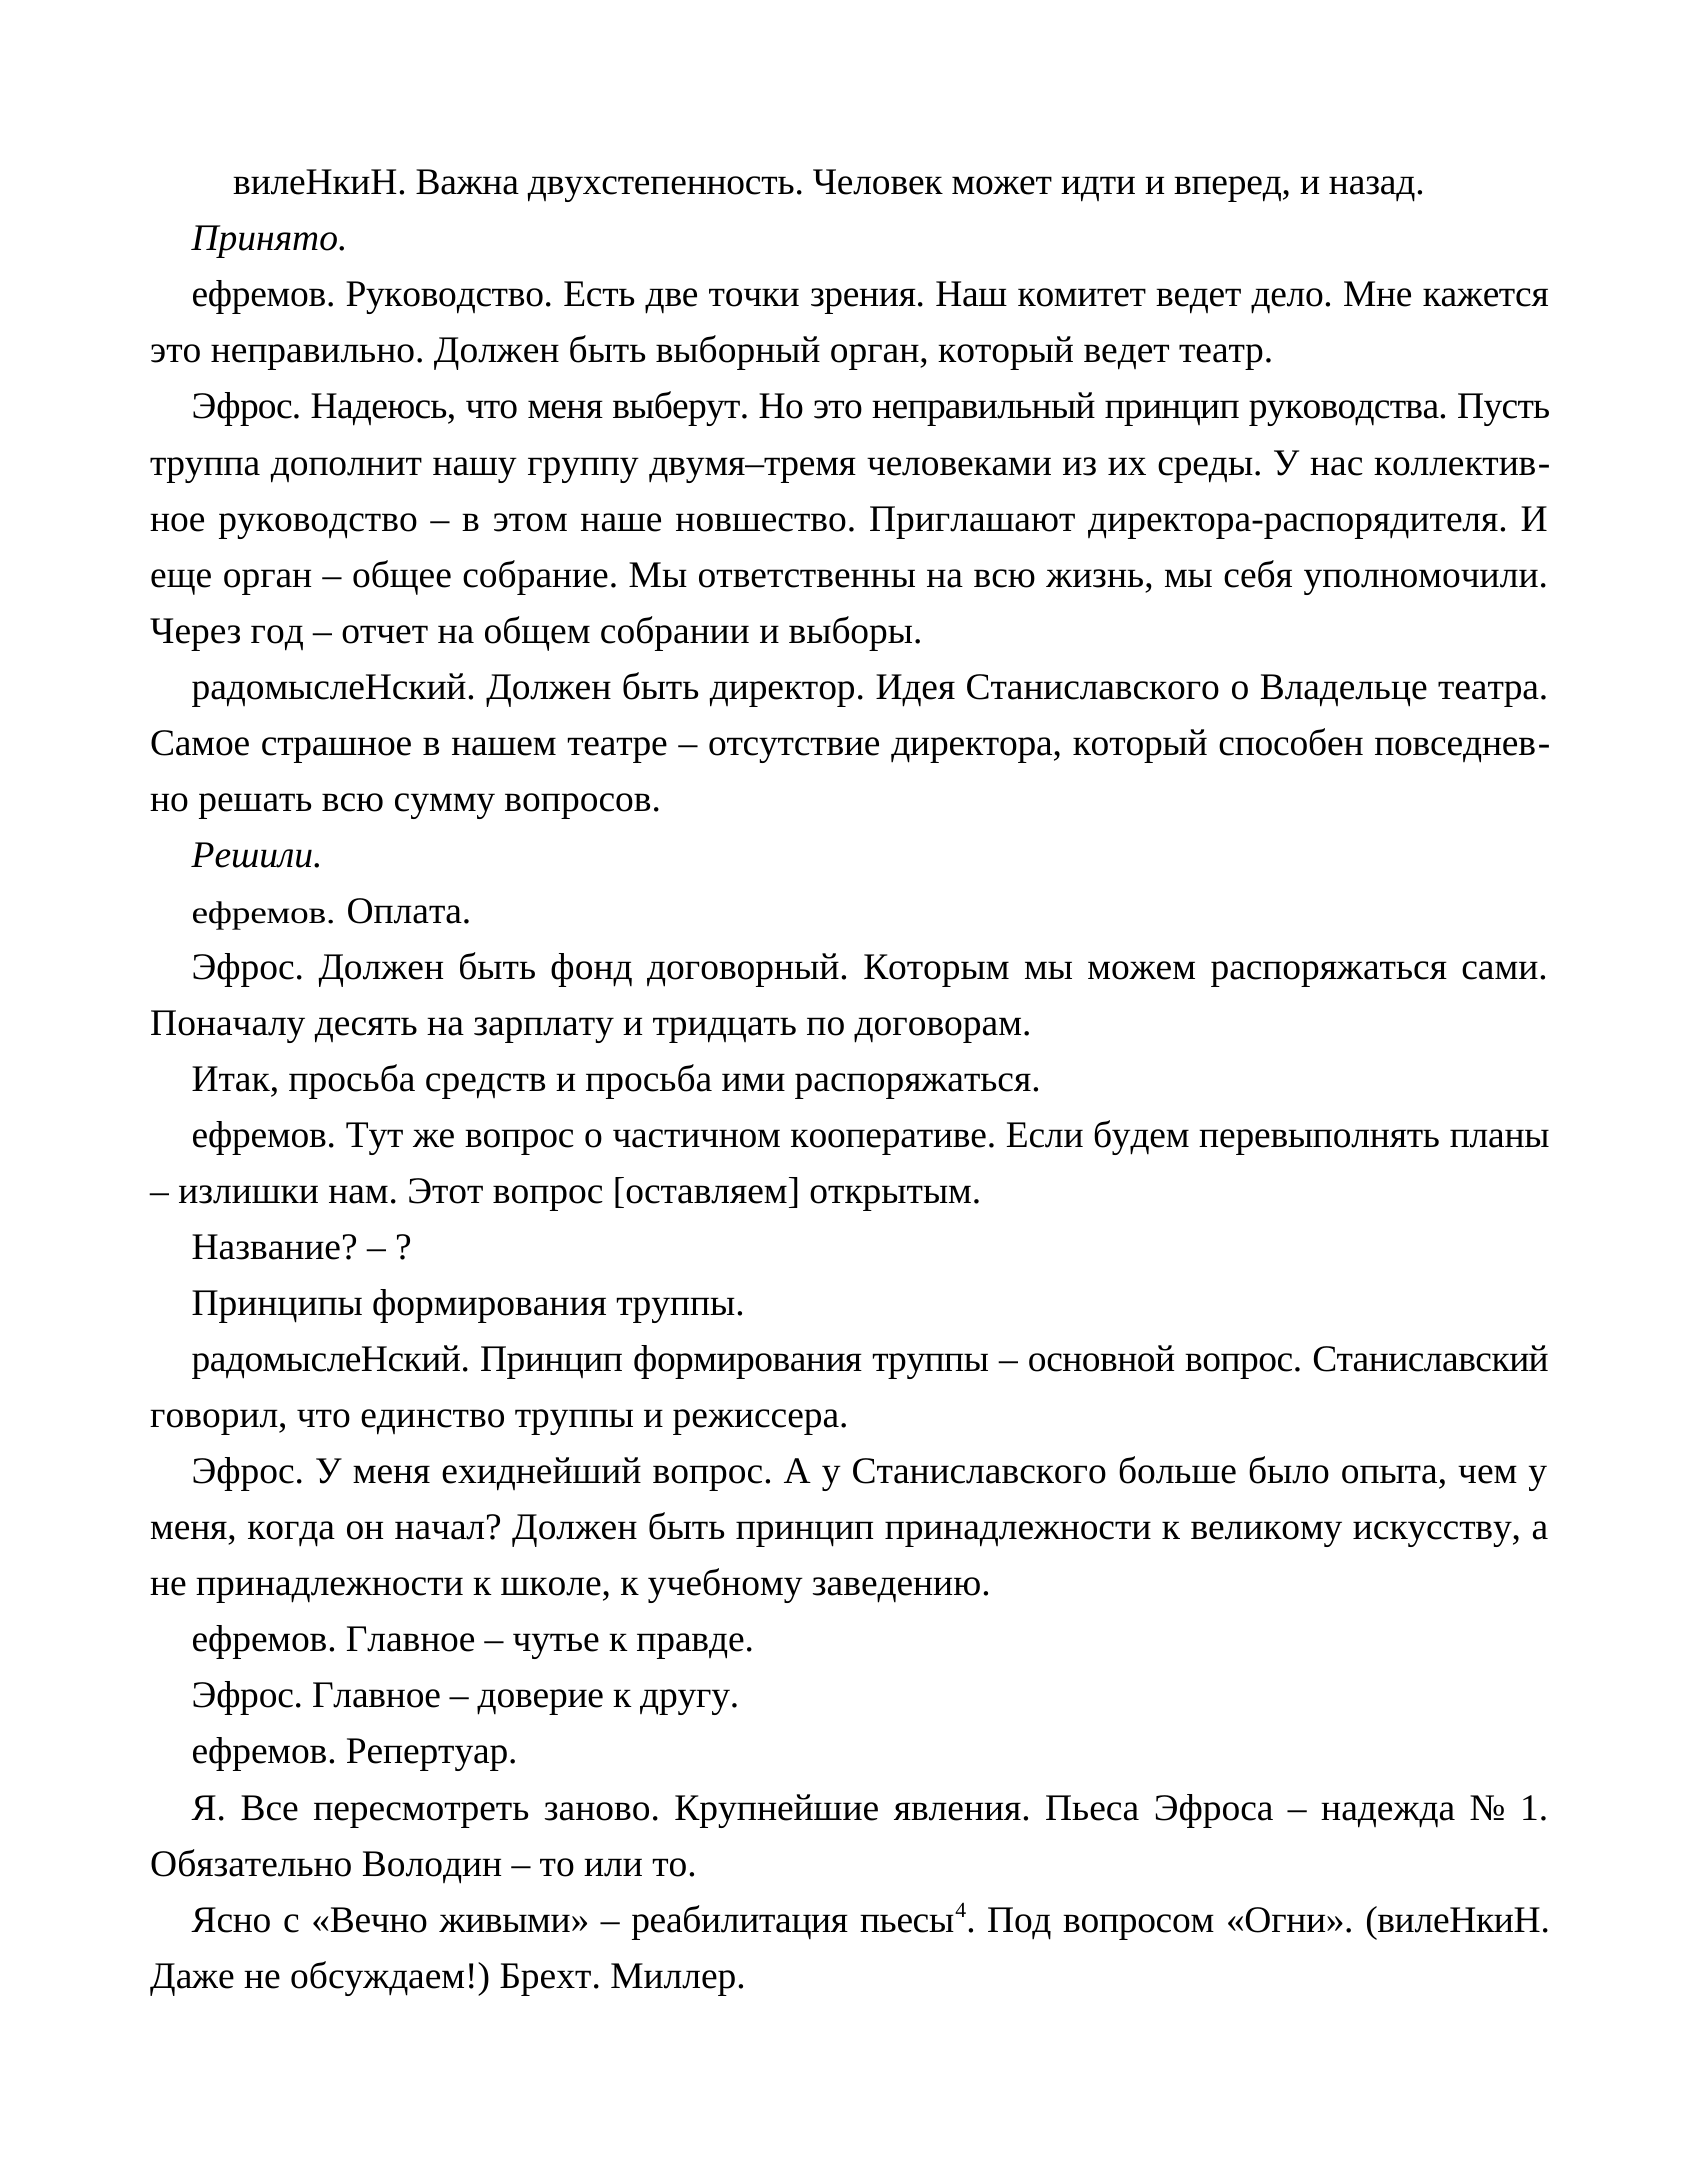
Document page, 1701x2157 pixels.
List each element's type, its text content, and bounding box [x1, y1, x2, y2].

text ефремов. Репертуар. [191, 1719, 1550, 1775]
text Эфрос. Главное – доверие к другу. [191, 1663, 1550, 1719]
text Я. Все пересмотреть заново. Крупнейшие явления. Пьеса Эфроса – надежда № 1. Обязательно Володин – то или то. [150, 1775, 1550, 1887]
text Эфрос. Должен быть фонд договорный. Которым мы можем распоряжаться сами. Поначалу десять на зарплату и тридцать по договорам. [150, 934, 1550, 1047]
text Итак, просьба средств и просьба ими распоряжаться. [191, 1047, 1550, 1103]
text Принято. [191, 206, 1550, 262]
text ефремов. Тут же вопрос о частичном кооперативе. Если будем перевыполнять планы – излишки нам. Этот вопрос [оставляем] открытым. [150, 1103, 1550, 1215]
text радомыслеНский. Принцип формирования труппы – основной вопрос. Станиславский говорил, что единство труппы и режиссера. [150, 1327, 1550, 1439]
text Ясно с «Вечно живыми» – реабилитация пьесы4. Под вопросом «Огни». (вилеНкиН. Даже не обсуждаем!) Брехт. Миллер. [150, 1887, 1550, 1999]
text вилеНкиН. Важна двухстепенность. Человек может идти и вперед, и назад. [191, 150, 1550, 206]
text Эфрос. У меня ехиднейший вопрос. А у Станиславского больше было опыта, чем у меня, когда он начал? Должен быть принцип принадлежности к великому искусству, а не принадлежности к школе, к учебному заведению. [150, 1439, 1550, 1607]
text ефремов. Оплата. [191, 878, 1550, 934]
text радомыслеНский. Должен быть директор. Идея Станиславского о Владельце театра. Самое страшное в нашем театре – отсутствие директора, который способен повседневно решать всю сумму вопросов. [150, 654, 1550, 822]
text ефремов. Главное – чутье к правде. [191, 1607, 1550, 1663]
text Принципы формирования труппы. [191, 1271, 1550, 1327]
text Эфрос. Надеюсь, что меня выберут. Но это неправильный принцип руководства. Пусть труппа дополнит нашу группу двумя–тремя человеками из их среды. У нас коллективное руководство – в этом наше новшество. Приглашают директора-распорядителя. И еще орган – общее собрание. Мы ответственны на всю жизнь, мы себя уполномочили. Через год – отчет на общем собрании и выборы. [150, 374, 1550, 654]
text ефремов. Руководство. Есть две точки зрения. Наш комитет ведет дело. Мне кажется это неправильно. Должен быть выборный орган, который ведет театр. [150, 262, 1550, 374]
text Решили. [191, 822, 1550, 878]
text Название? – ? [191, 1215, 1550, 1271]
